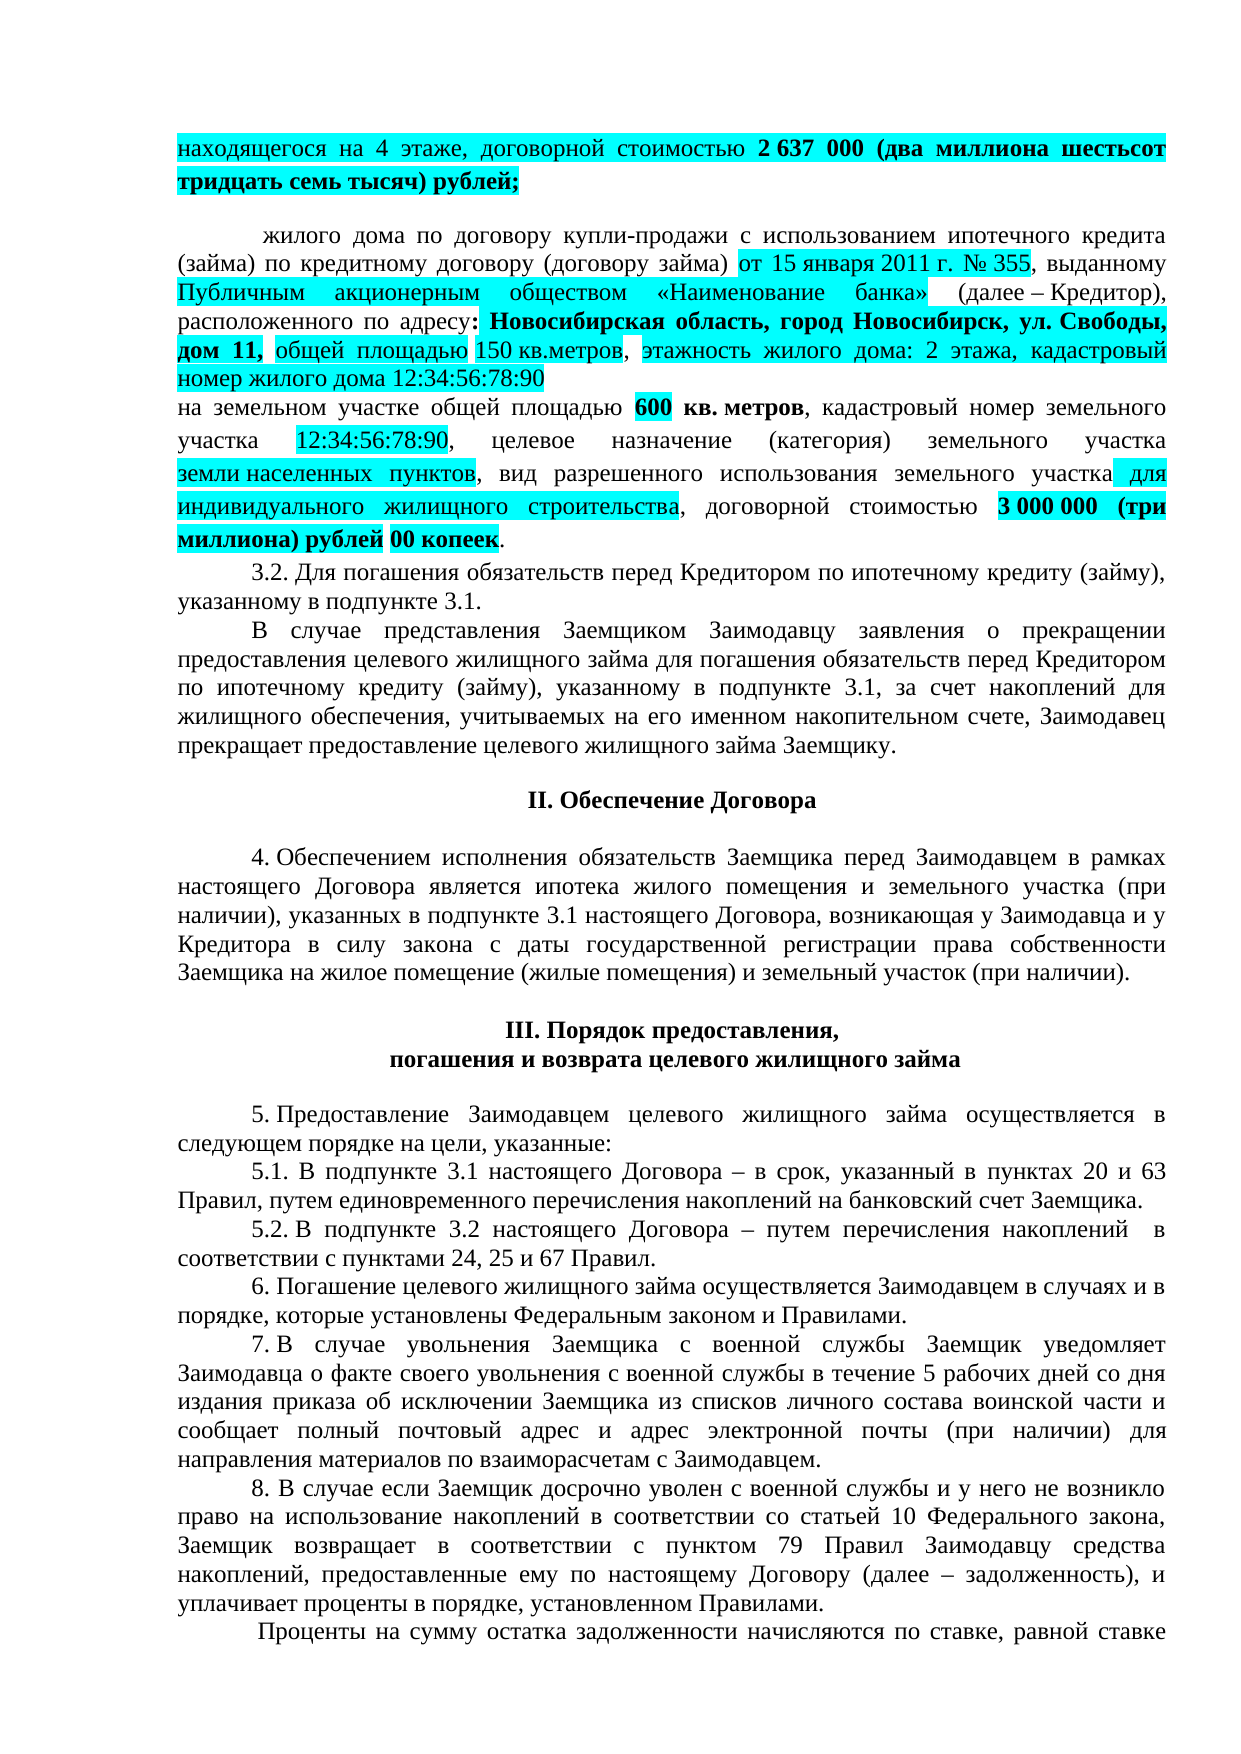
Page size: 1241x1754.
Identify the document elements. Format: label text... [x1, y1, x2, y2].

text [177, 133, 1167, 195]
text 5.1. В подпункте 3.1 настоящего Договора – в срок, указанный в пунктах 20 и 63 Правил, путем единовременного перечисления накоплений на банковский счет Заемщика. [177, 1156, 1167, 1214]
text 6. Погашение целевого жилищного займа осуществляется Заимодавцем в случаях и в порядке, которые установлены Федеральным законом и Правилами. [177, 1271, 1167, 1329]
text 5. Предоставление Заимодавцем целевого жилищного займа осуществляется в следующем порядке на цели, указанные: [177, 1099, 1167, 1156]
text 8. В случае если Заемщик досрочно уволен с военной службы и у него не возникло право на использование накоплений в соответствии со статьей 10 Федерального закона, Заемщик возвращает в соответствии с пунктом 79 Правил Заимодавцу средства накоплений, предоставленные ему по настоящему Договору (далее – задолженность), и уплачивает проценты в порядке, установленном Правилами. [177, 1473, 1167, 1616]
text жилого дома по договору купли-продажи с использованием ипотечного кредита (займа) по кредитному договору (договору займа) от 15 января 2011 г. № 355, выданному Публичным акционерным обществом «Наименование банка» (далее – Кредитор), расположенного по адресу: Новосибирская область, город Новосибирск, ул. Свободы, дом 11, общей площадью 150 кв.метров, этажность жилого дома: 2 этажа, кадастровый номер жилого дома 12:34:56:78:90 [177, 220, 1167, 306]
text II. Обеспечение Договора [177, 785, 1167, 814]
text В случае представления Заемщиком Заимодавцу заявления о прекращении предоставления целевого жилищного займа для погашения обязательств перед Кредитором по ипотечному кредиту (займу), указанному в подпункте 3.1, за счет накоплений для жилищного обеспечения, учитываемых на его именном накопительном счете, Заимодавец прекращает предоставление целевого жилищного займа Заемщику. [177, 615, 1167, 759]
text 3.2. Для погашения обязательств перед Кредитором по ипотечному кредиту (займу), указанному в подпункте 3.1. [177, 557, 1167, 615]
text погашения и возврата целевого жилищного займа [177, 1044, 1167, 1072]
text на земельном участке общей площадью 600 кв. метров, кадастровый номер земельного участка 12:34:56:78:90, целевое назначение (категория) земельного участка земли населенных пунктов, вид разрешенного использования земельного участка для индивидуального жилищного строительства, договорной стоимостью 3 000 000 (три миллиона) рублей 00 копеек. [177, 392, 1167, 553]
text 7. В случае увольнения Заемщика с военной службы Заемщик уведомляет Заимодавца о факте своего увольнения с военной службы в течение 5 рабочих дней со дня издания приказа об исключении Заемщика из списков личного состава воинской части и сообщает полный почтовый адрес и адрес электронной почты (при наличии) для направления материалов по взаиморасчетам с Заимодавцем. [177, 1329, 1167, 1473]
text III. Порядок предоставления, [177, 1015, 1167, 1044]
text 4. Обеспечением исполнения обязательств Заемщика перед Заимодавцем в рамках настоящего Договора является ипотека жилого помещения и земельного участка (при наличии), указанных в подпункте 3.1 настоящего Договора, возникающая у Заимодавца и у Кредитора в силу закона с даты государственной регистрации права собственности Заемщика на жилое помещение (жилые помещения) и земельный участок (при наличии). [177, 842, 1167, 986]
text 5.2. В подпункте 3.2 настоящего Договора – путем перечисления накоплений в соответствии с пунктами 24, 25 и 67 Правил. [177, 1214, 1167, 1271]
text жилого дома по договору купли-продажи с использованием ипотечного кредита (займа) по кредитному договору (договору займа) от 15 января 2011 г. № 355, выданному Публичным акционерным обществом «Наименование банка» (далее – Кредитор), расположенного по адресу: Новосибирская область, город Новосибирск, ул. Свободы, дом 11, общей площадью 150 кв.метров, этажность жилого дома: 2 этажа, кадастровый номер жилого дома 12:34:56:78:90 [177, 306, 1167, 392]
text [177, 1616, 1167, 1645]
